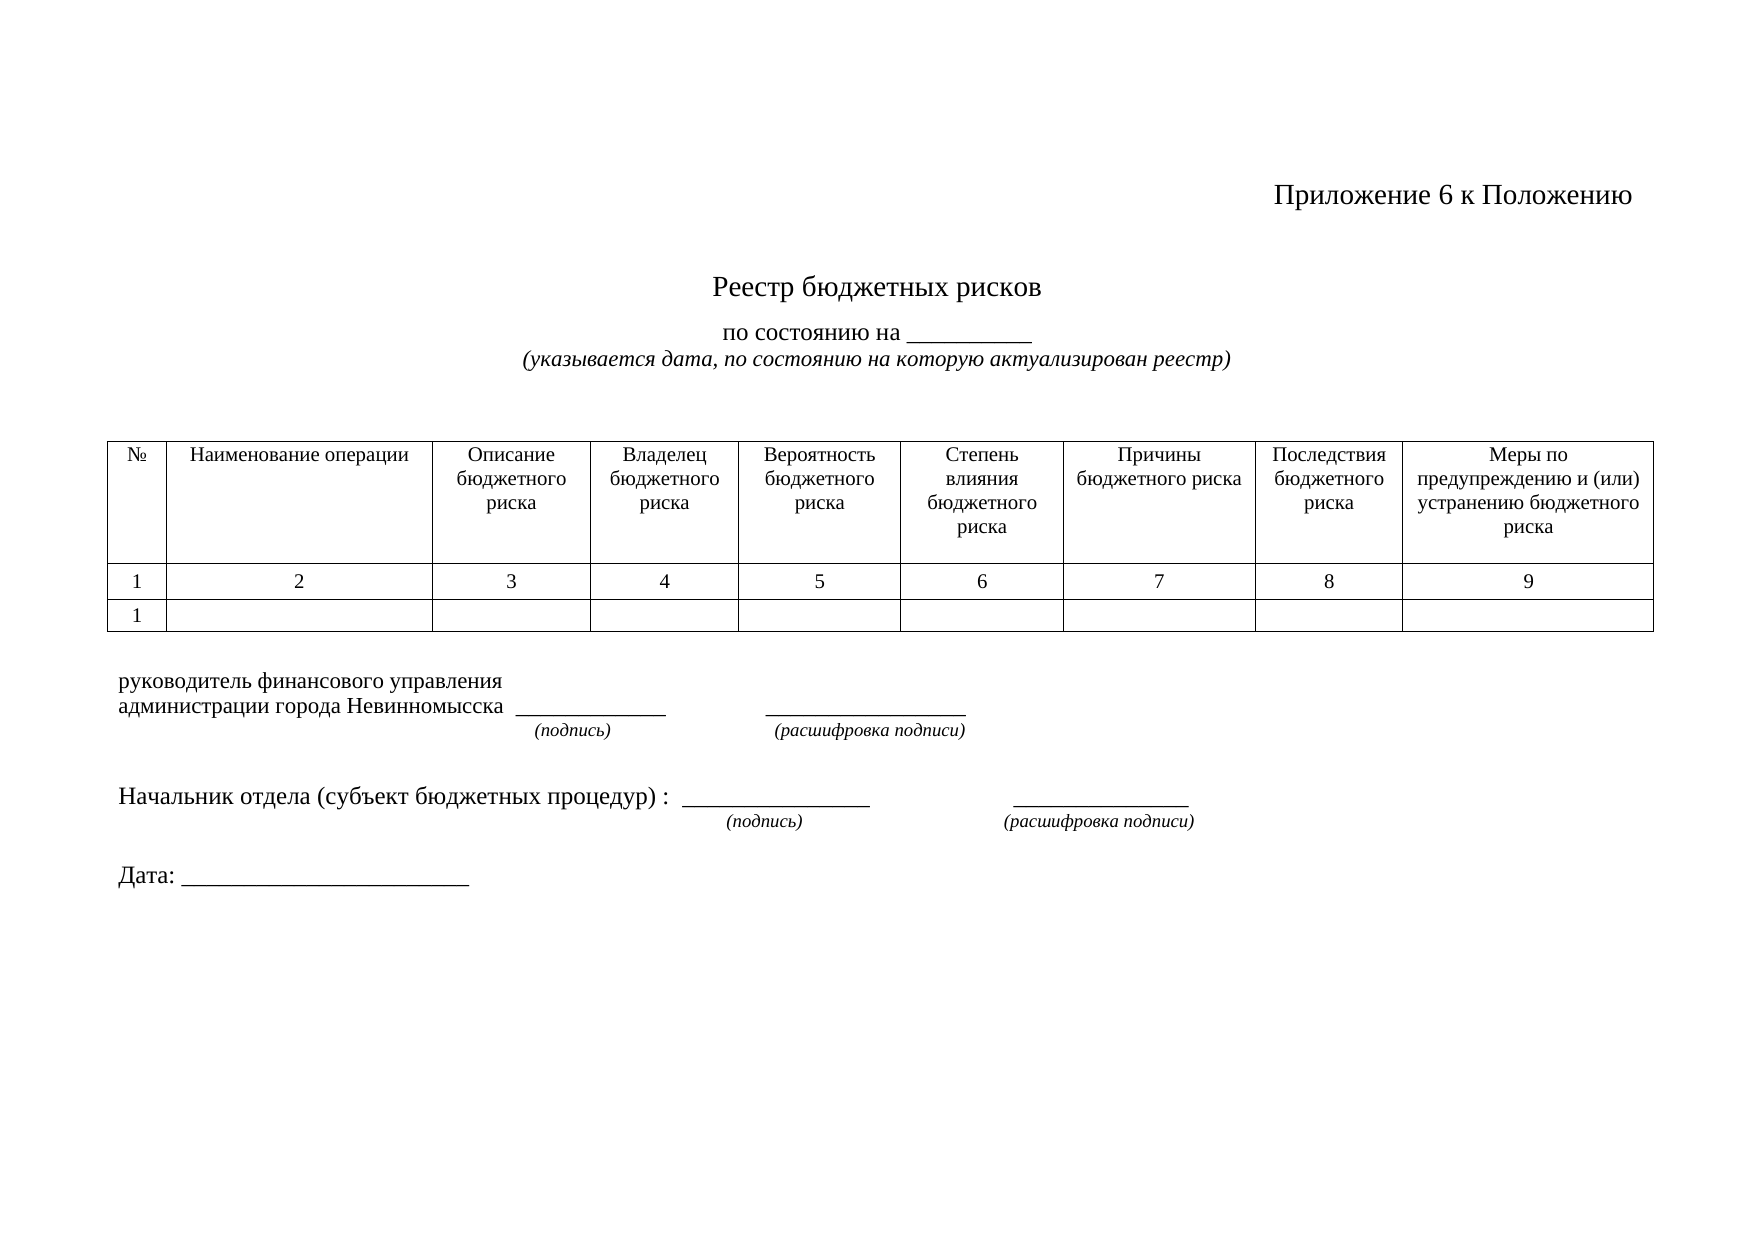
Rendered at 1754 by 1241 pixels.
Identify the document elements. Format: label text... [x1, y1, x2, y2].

table_cell [1403, 600, 1653, 631]
text Дата: _______________________ [118, 860, 1636, 889]
table_cell [1064, 600, 1255, 631]
text по состоянию на __________ [118, 317, 1636, 345]
table_cell [433, 600, 590, 631]
text (подпись) (расшифровка подписи) [118, 810, 1636, 832]
text Начальник отдела (субъект бюджетных процедур) : _______________ ______________ [118, 781, 1636, 810]
table_cell [1256, 600, 1402, 631]
table_header Описание бюджетного риска [433, 442, 590, 562]
text администрации города Невинномысска ____________ ________________ [118, 694, 1636, 719]
table_cell 7 [1064, 564, 1255, 599]
table_cell 3 [433, 564, 590, 599]
table_cell 5 [739, 564, 900, 599]
text (указывается дата, по состоянию на которую актуализирован реестр) [118, 345, 1636, 372]
table_cell 1 [108, 600, 166, 631]
table_header Последствия бюджетного риска [1256, 442, 1402, 562]
subtitle Реестр бюджетных рисков [118, 269, 1636, 303]
table_header № [108, 442, 166, 562]
table_header Меры по предупреждению и (или) устранению бюджетного риска [1403, 442, 1653, 562]
table_cell 9 [1403, 564, 1653, 599]
text Приложение 6 к Положению [118, 177, 1636, 211]
table_header Владелец бюджетного риска [591, 442, 738, 562]
table_cell [901, 600, 1063, 631]
table_cell 2 [167, 564, 432, 599]
table_cell [167, 600, 432, 631]
table_cell 6 [901, 564, 1063, 599]
text (подпись) (расшифровка подписи) [118, 719, 1636, 741]
table_cell 4 [591, 564, 738, 599]
table_cell 8 [1256, 564, 1402, 599]
table_cell [591, 600, 738, 631]
table_header Степень влияния бюджетного риска [901, 442, 1063, 562]
table_header Наименование операции [167, 442, 432, 562]
table_cell 1 [108, 564, 166, 599]
table_header Вероятность бюджетного риска [739, 442, 900, 562]
table_header Причины бюджетного риска [1064, 442, 1255, 562]
table_cell [739, 600, 900, 631]
text руководитель финансового управления [118, 669, 1636, 694]
